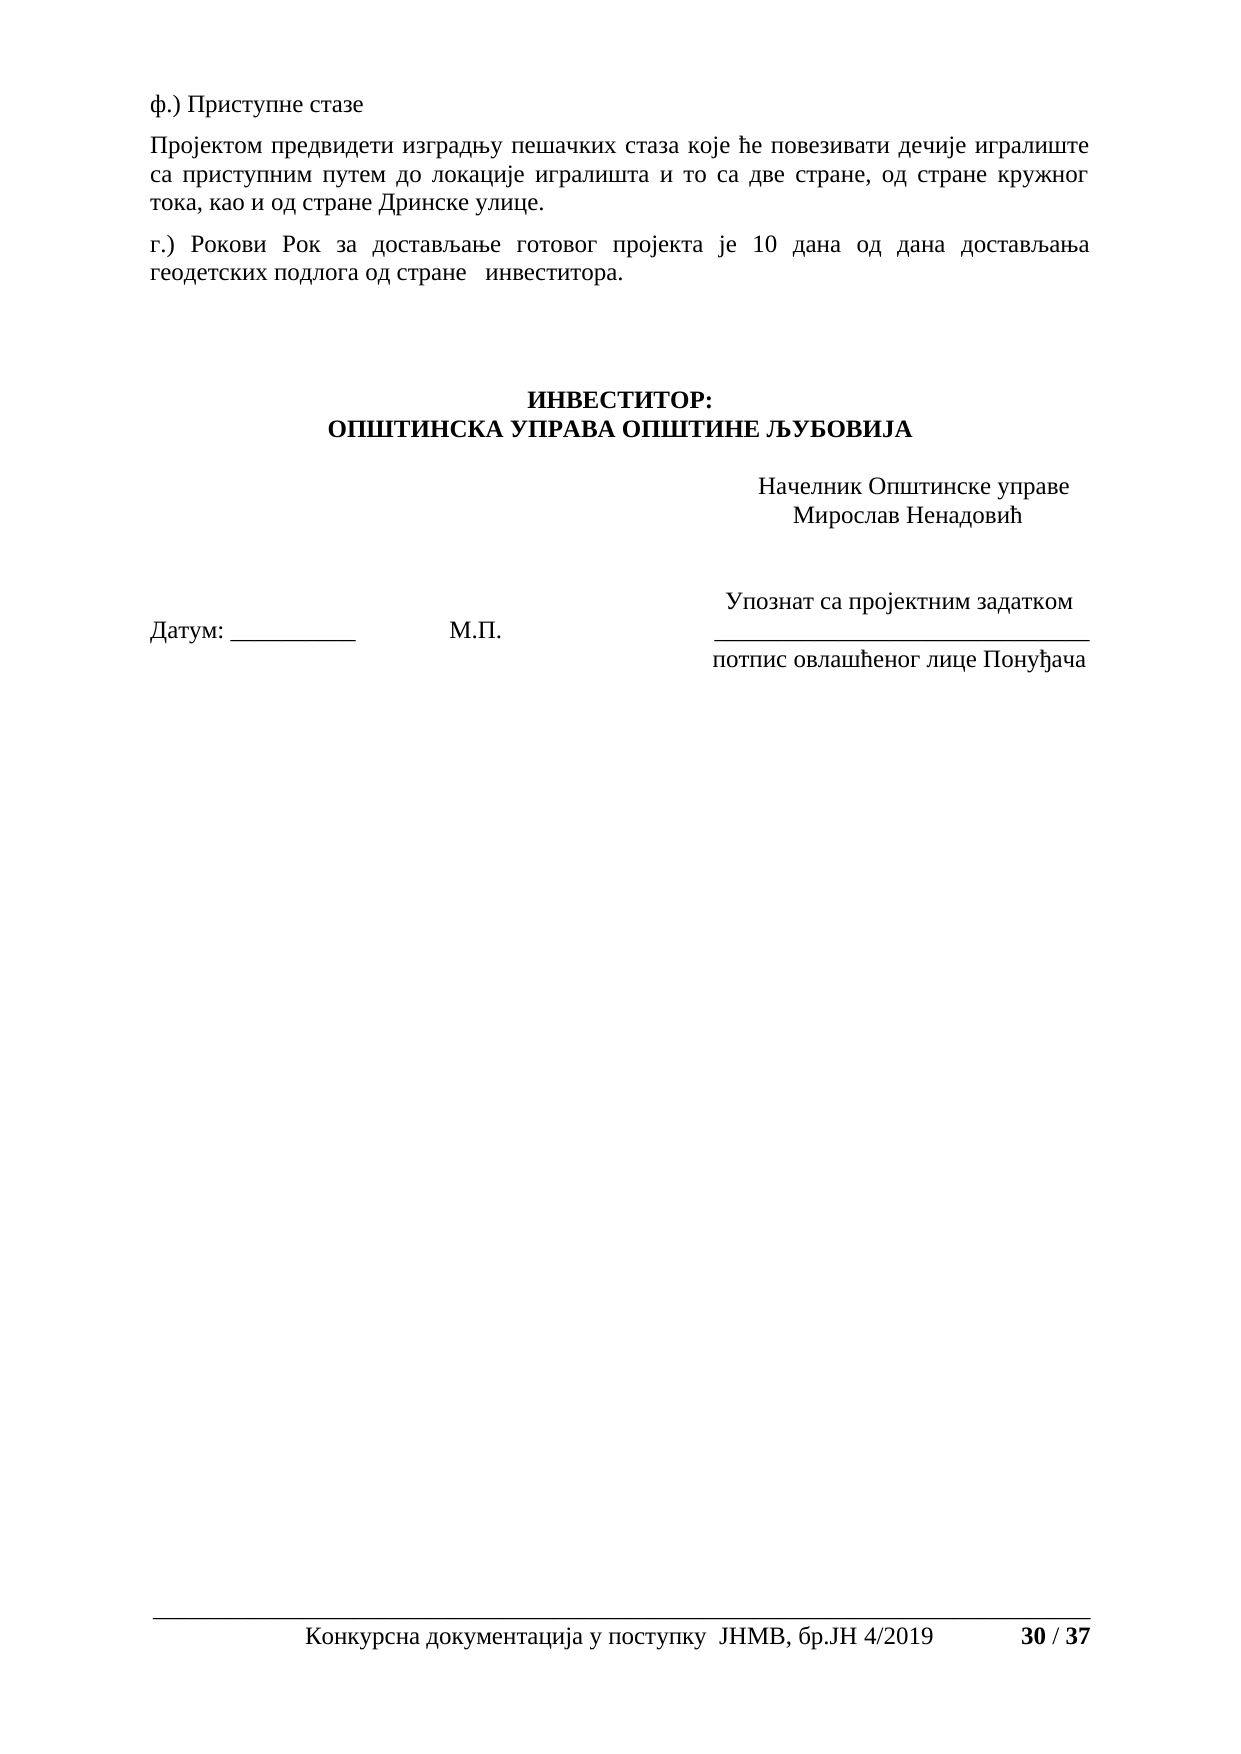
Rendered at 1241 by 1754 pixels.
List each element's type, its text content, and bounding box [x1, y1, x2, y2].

text Начелник Општинске управе [150, 471, 1090, 500]
text потпис овлашћеног лице Понуђача [150, 644, 1090, 672]
text ф.) Приступне стазе [150, 89, 1090, 117]
text ОПШТИНСКА УПРАВА ОПШТИНЕ ЉУБОВИЈА [150, 414, 1090, 442]
text Пројектом предвидети изградњу пешачких стаза које ће повезивати дечије игралиште са приступним путем до локације игралишта и то са две стране, од стране кружног тока, као и од стране Дринске улице. [150, 130, 1090, 216]
text г.) Рокови Рок за достављање готовог пројекта је 10 дана од дана достављања геодетских подлога од стране инвеститора. [150, 229, 1090, 286]
text Датум: __________ М.П. ______________________________ [150, 615, 1090, 644]
text Мирослав Ненадовић [150, 500, 1090, 529]
text ИНВЕСТИТОР: [150, 385, 1090, 414]
text Упознат са пројектним задатком [150, 586, 1090, 615]
